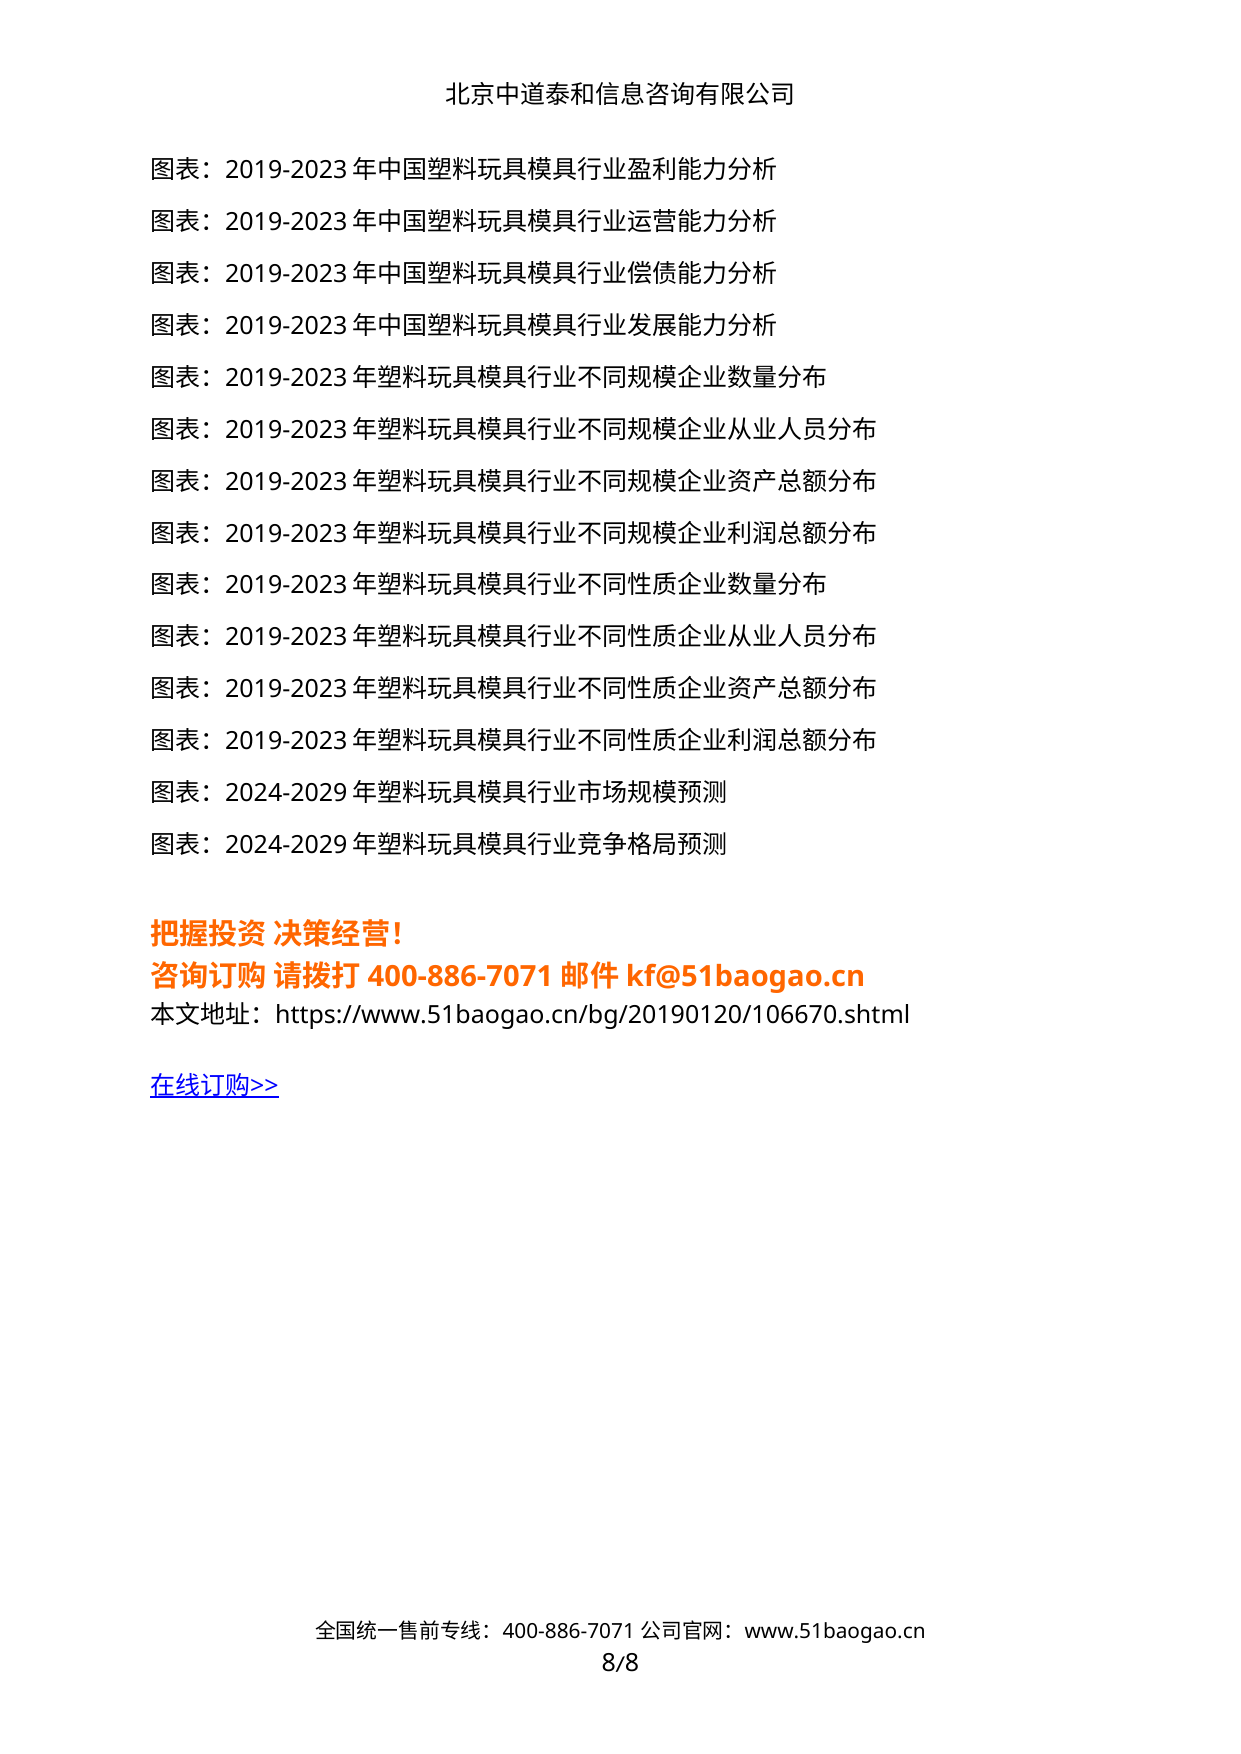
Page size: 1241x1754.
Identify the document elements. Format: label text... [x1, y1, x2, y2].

text 图表：2019-2023年塑料玩具模具行业不同性质企业从业人员分布 [150, 617, 1090, 653]
text 把握投资 决策经营！咨询订购 请拨打 400-886-7071 邮件 kf@51baogao.cn本文地址：https://www.51baogao.cn/bg/20190120/106670.shtml [150, 876, 1090, 1031]
text 图表：2019-2023年塑料玩具模具行业不同规模企业利润总额分布 [150, 513, 1090, 549]
text 图表：2019-2023年塑料玩具模具行业不同规模企业数量分布 [150, 357, 1090, 394]
text 图表：2019-2023年中国塑料玩具模具行业偿债能力分析 [150, 254, 1090, 290]
text 图表：2019-2023年中国塑料玩具模具行业运营能力分析 [150, 202, 1090, 238]
text 图表：2019-2023年塑料玩具模具行业不同规模企业资产总额分布 [150, 461, 1090, 497]
text 图表：2019-2023年中国塑料玩具模具行业盈利能力分析 [150, 150, 1090, 186]
text 图表：2019-2023年塑料玩具模具行业不同性质企业资产总额分布 [150, 669, 1090, 705]
text 图表：2024-2029年塑料玩具模具行业竞争格局预测 [150, 824, 1090, 861]
text 在线订购>> [150, 1031, 1090, 1102]
text 图表：2024-2029年塑料玩具模具行业市场规模预测 [150, 772, 1090, 809]
text 图表：2019-2023年塑料玩具模具行业不同性质企业数量分布 [150, 565, 1090, 601]
text 图表：2019-2023年塑料玩具模具行业不同性质企业利润总额分布 [150, 721, 1090, 757]
text 图表：2019-2023年中国塑料玩具模具行业发展能力分析 [150, 306, 1090, 342]
text 图表：2019-2023年塑料玩具模具行业不同规模企业从业人员分布 [150, 409, 1090, 446]
